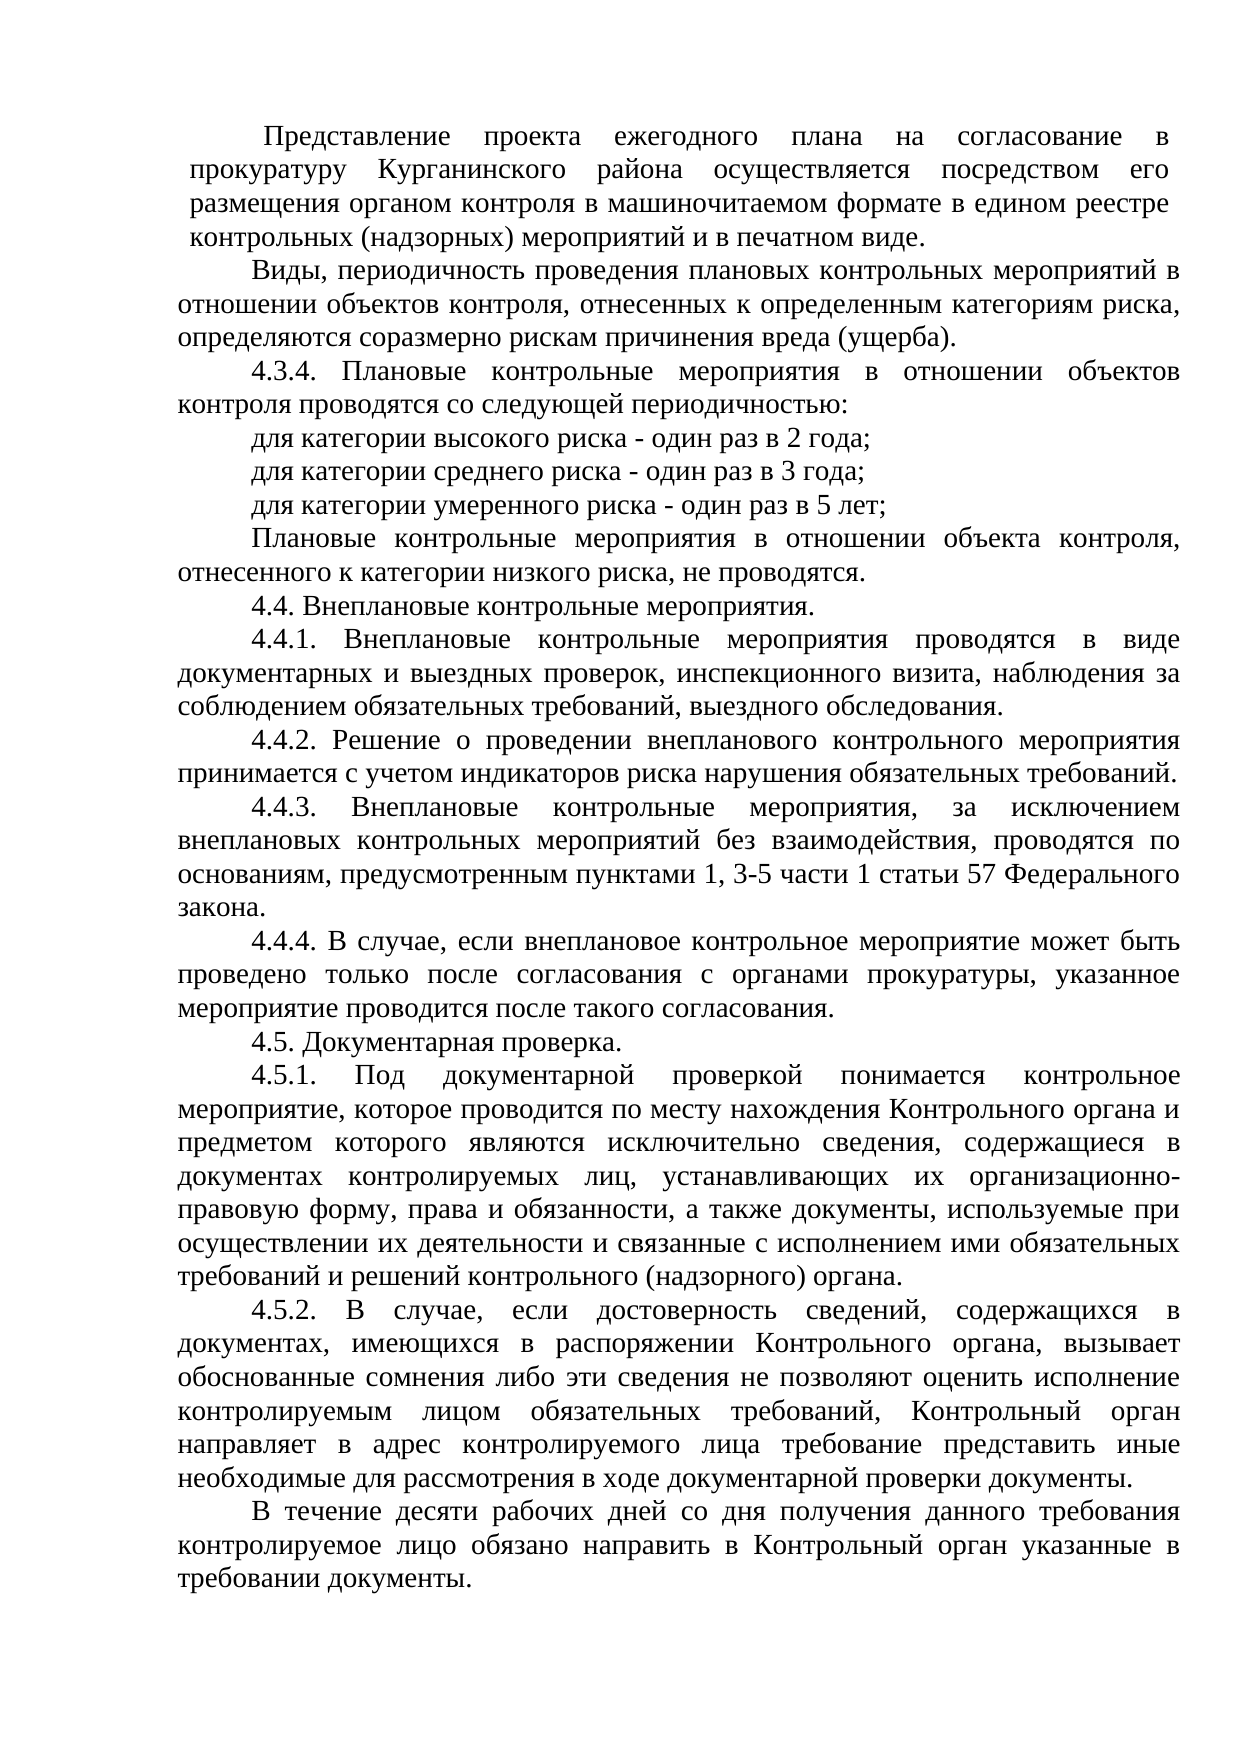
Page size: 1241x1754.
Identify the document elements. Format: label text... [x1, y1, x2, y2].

text для категории среднего риска - один раз в 3 года; [177, 453, 1181, 487]
text 4.4.3. Внеплановые контрольные мероприятия, за исключением внеплановых контрольных мероприятий без взаимодействия, проводятся по основаниям, предусмотренным пунктами 1, 3-5 части 1 статьи 57 Федерального закона. [177, 789, 1181, 923]
text 4.3.4. Плановые контрольные мероприятия в отношении объектов контроля проводятся со следующей периодичностью: [177, 353, 1181, 420]
text для категории умеренного риска - один раз в 5 лет; [177, 487, 1181, 521]
text 4.5.1. Под документарной проверкой понимается контрольное мероприятие, которое проводится по месту нахождения Контрольного органа и предметом которого являются исключительно сведения, содержащиеся в документах контролируемых лиц, устанавливающих их организационно-правовую форму, права и обязанности, а также документы, используемые при осуществлении их деятельности и связанные с исполнением ими обязательных требований и решений контрольного (надзорного) органа. [177, 1057, 1181, 1292]
list Плановые контрольные мероприятия в отношении объекта контроля, отнесенного к категории низкого риска, не проводятся. [177, 521, 1181, 588]
text 4.4.4. В случае, если внеплановое контрольное мероприятие может быть проведено только после согласования с органами прокуратуры, указанное мероприятие проводится после такого согласования. [177, 923, 1181, 1024]
text для категории высокого риска - один раз в 2 года; [177, 420, 1181, 453]
text Представление проекта ежегодного плана на согласование в прокуратуру Курганинского района осуществляется посредством его размещения органом контроля в машиночитаемом формате в едином реестре контрольных (надзорных) мероприятий и в печатном виде. [189, 118, 1169, 252]
text В течение десяти рабочих дней со дня получения данного требования контролируемое лицо обязано направить в Контрольный орган указанные в требовании документы. [177, 1493, 1181, 1594]
list 4.4. Внеплановые контрольные мероприятия. [177, 588, 1181, 621]
list 4.4.2. Решение о проведении внепланового контрольного мероприятия принимается с учетом индикаторов риска нарушения обязательных требований. [177, 722, 1181, 789]
text 4.5.2. В случае, если достоверность сведений, содержащихся в документах, имеющихся в распоряжении Контрольного органа, вызывает обоснованные сомнения либо эти сведения не позволяют оценить исполнение контролируемым лицом обязательных требований, Контрольный орган направляет в адрес контролируемого лица требование представить иные необходимые для рассмотрения в ходе документарной проверки документы. [177, 1292, 1181, 1493]
list Виды, периодичность проведения плановых контрольных мероприятий в отношении объектов контроля, отнесенных к определенным категориям риска, определяются соразмерно рискам причинения вреда (ущерба). [177, 252, 1181, 353]
text 4.5. Документарная проверка. [177, 1024, 1181, 1057]
list 4.4.1. Внеплановые контрольные мероприятия проводятся в виде документарных и выездных проверок, инспекционного визита, наблюдения за соблюдением обязательных требований, выездного обследования. [177, 621, 1181, 722]
